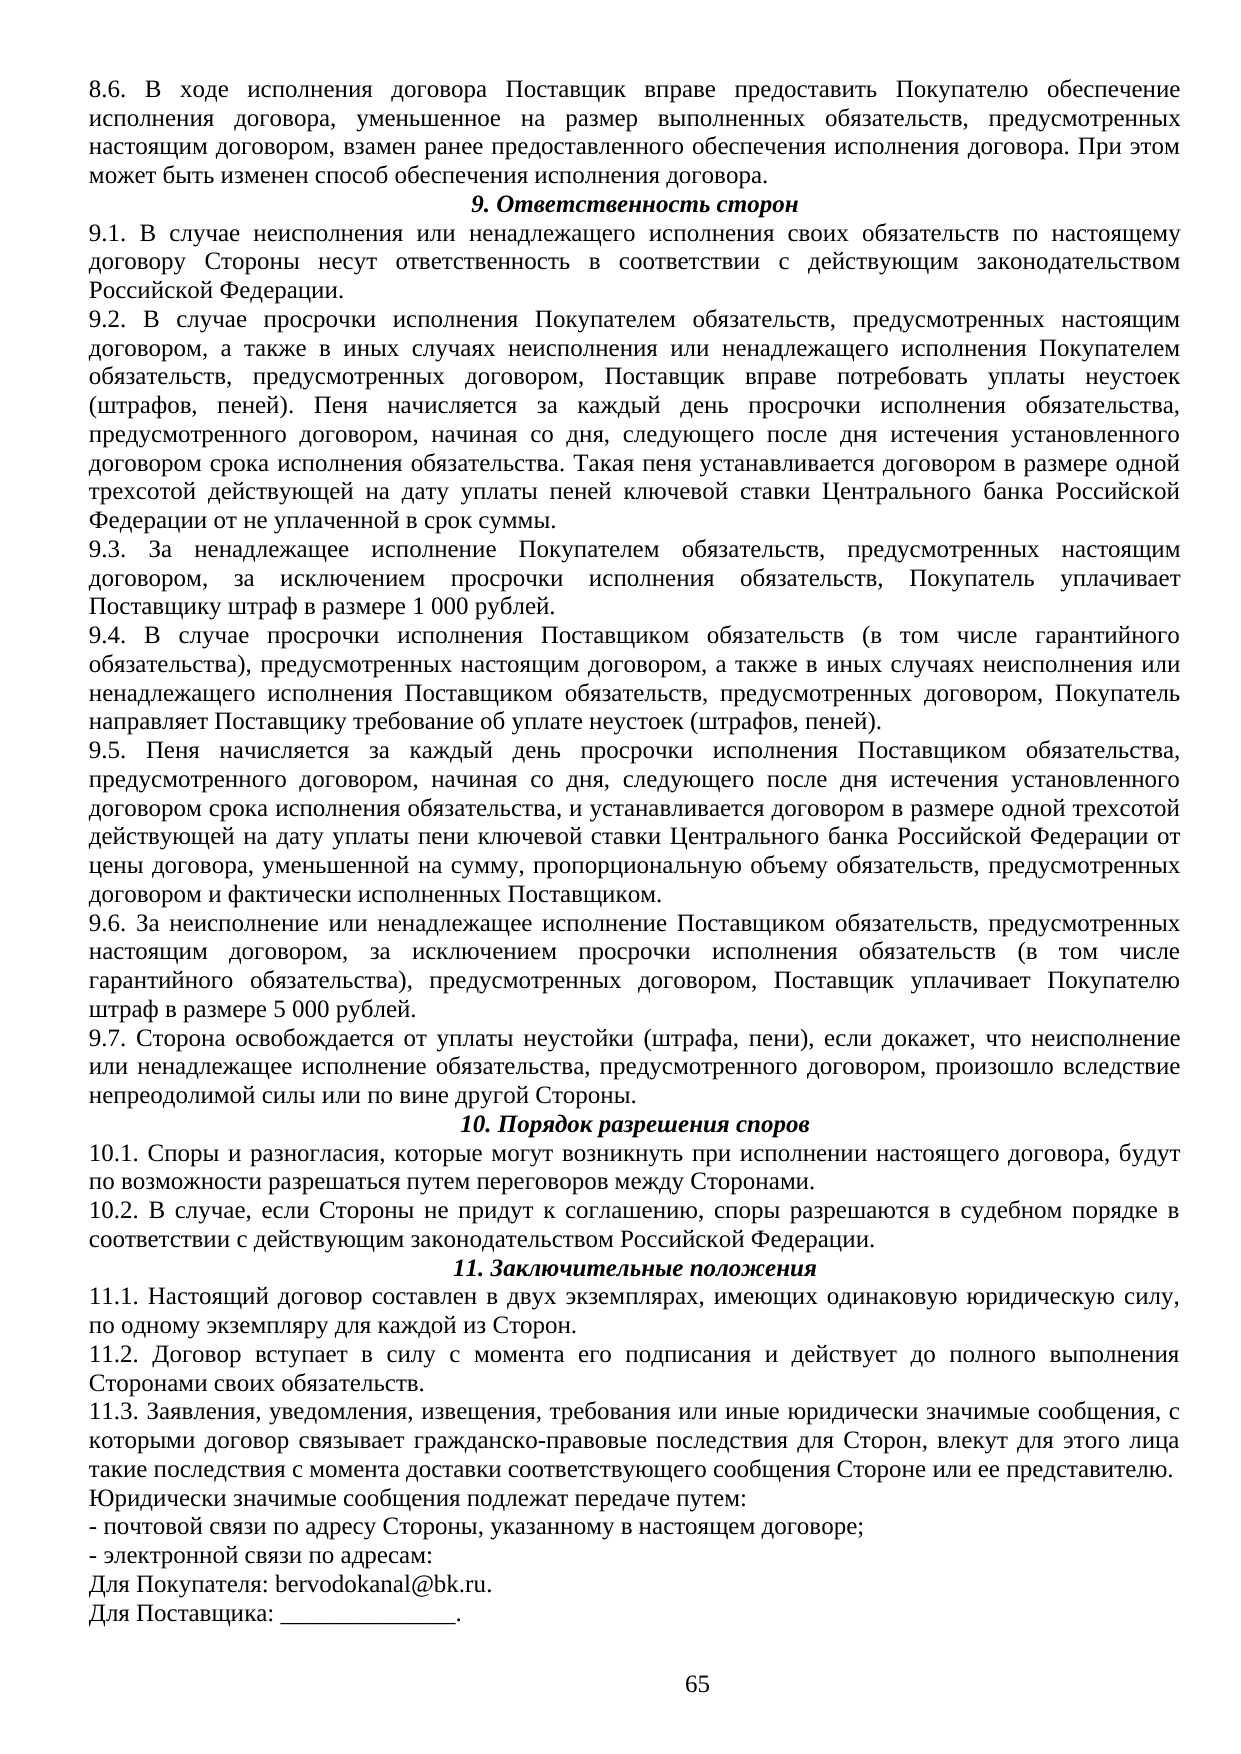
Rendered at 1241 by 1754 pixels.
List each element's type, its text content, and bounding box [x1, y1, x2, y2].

text 9.1. В случае неисполнения или ненадлежащего исполнения своих обязательств по настоящему договору Стороны несут ответственность в соответствии с действующим законодательством Российской Федерации. [89, 218, 1181, 304]
text 9.6. За неисполнение или ненадлежащее исполнение Поставщиком обязательств, предусмотренных настоящим договором, за исключением просрочки исполнения обязательств (в том числе гарантийного обязательства), предусмотренных договором, Поставщик уплачивает Покупателю штраф в размере 5 000 рублей. [89, 908, 1181, 1023]
text 9.7. Сторона освобождается от уплаты неустойки (штрафа, пени), если докажет, что неисполнение или ненадлежащее исполнение обязательства, предусмотренного договором, произошло вследствие непреодолимой силы или по вине другой Стороны. [89, 1023, 1181, 1109]
text - почтовой связи по адресу Стороны, указанному в настоящем договоре; [89, 1511, 1181, 1540]
text 9.4. В случае просрочки исполнения Поставщиком обязательств (в том числе гарантийного обязательства), предусмотренных настоящим договором, а также в иных случаях неисполнения или ненадлежащего исполнения Поставщиком обязательств, предусмотренных договором, Покупатель направляет Поставщику требование об уплате неустоек (штрафов, пеней). [89, 620, 1181, 735]
text 8.6. В ходе исполнения договора Поставщик вправе предоставить Покупателю обеспечение исполнения договора, уменьшенное на размер выполненных обязательств, предусмотренных настоящим договором, взамен ранее предоставленного обеспечения исполнения договора. При этом может быть изменен способ обеспечения исполнения договора. [89, 74, 1181, 189]
text 9.3. За ненадлежащее исполнение Покупателем обязательств, предусмотренных настоящим договором, за исключением просрочки исполнения обязательств, Покупатель уплачивает Поставщику штраф в размере 1 000 рублей. [89, 534, 1181, 620]
text 11.1. Настоящий договор составлен в двух экземплярах, имеющих одинаковую юридическую силу, по одному экземпляру для каждой из Сторон. [89, 1281, 1181, 1339]
text Для Покупателя: bervodokanal@bk.ru. [89, 1569, 1181, 1598]
text 9. Ответственность сторон [89, 189, 1181, 218]
text 11.3. Заявления, уведомления, извещения, требования или иные юридически значимые сообщения, с которыми договор связывает гражданско-правовые последствия для Сторон, влекут для этого лица такие последствия с момента доставки соответствующего сообщения Стороне или ее представителю. [89, 1396, 1181, 1483]
text Для Поставщика: ______________. [89, 1598, 1181, 1626]
text 10. Порядок разрешения споров [89, 1109, 1181, 1138]
text Юридически значимые сообщения подлежат передаче путем: [89, 1483, 1181, 1511]
text - электронной связи по адресам: [89, 1540, 1181, 1569]
text 10.1. Споры и разногласия, которые могут возникнуть при исполнении настоящего договора, будут по возможности разрешаться путем переговоров между Сторонами. [89, 1138, 1181, 1195]
text 11.2. Договор вступает в силу с момента его подписания и действует до полного выполнения Сторонами своих обязательств. [89, 1339, 1181, 1396]
text 11. Заключительные положения [89, 1253, 1181, 1281]
text 9.2. В случае просрочки исполнения Покупателем обязательств, предусмотренных настоящим договором, а также в иных случаях неисполнения или ненадлежащего исполнения Покупателем обязательств, предусмотренных договором, Поставщик вправе потребовать уплаты неустоек (штрафов, пеней). Пеня начисляется за каждый день просрочки исполнения обязательства, предусмотренного договором, начиная со дня, следующего после дня истечения установленного договором срока исполнения обязательства. Такая пеня устанавливается договором в размере одной трехсотой действующей на дату уплаты пеней ключевой ставки Центрального банка Российской Федерации от не уплаченной в срок суммы. [89, 304, 1181, 534]
text 9.5. Пеня начисляется за каждый день просрочки исполнения Поставщиком обязательства, предусмотренного договором, начиная со дня, следующего после дня истечения установленного договором срока исполнения обязательства, и устанавливается договором в размере одной трехсотой действующей на дату уплаты пени ключевой ставки Центрального банка Российской Федерации от цены договора, уменьшенной на сумму, пропорциональную объему обязательств, предусмотренных договором и фактически исполненных Поставщиком. [89, 735, 1181, 908]
text 10.2. В случае, если Стороны не придут к соглашению, споры разрешаются в судебном порядке в соответствии с действующим законодательством Российской Федерации. [89, 1195, 1181, 1253]
